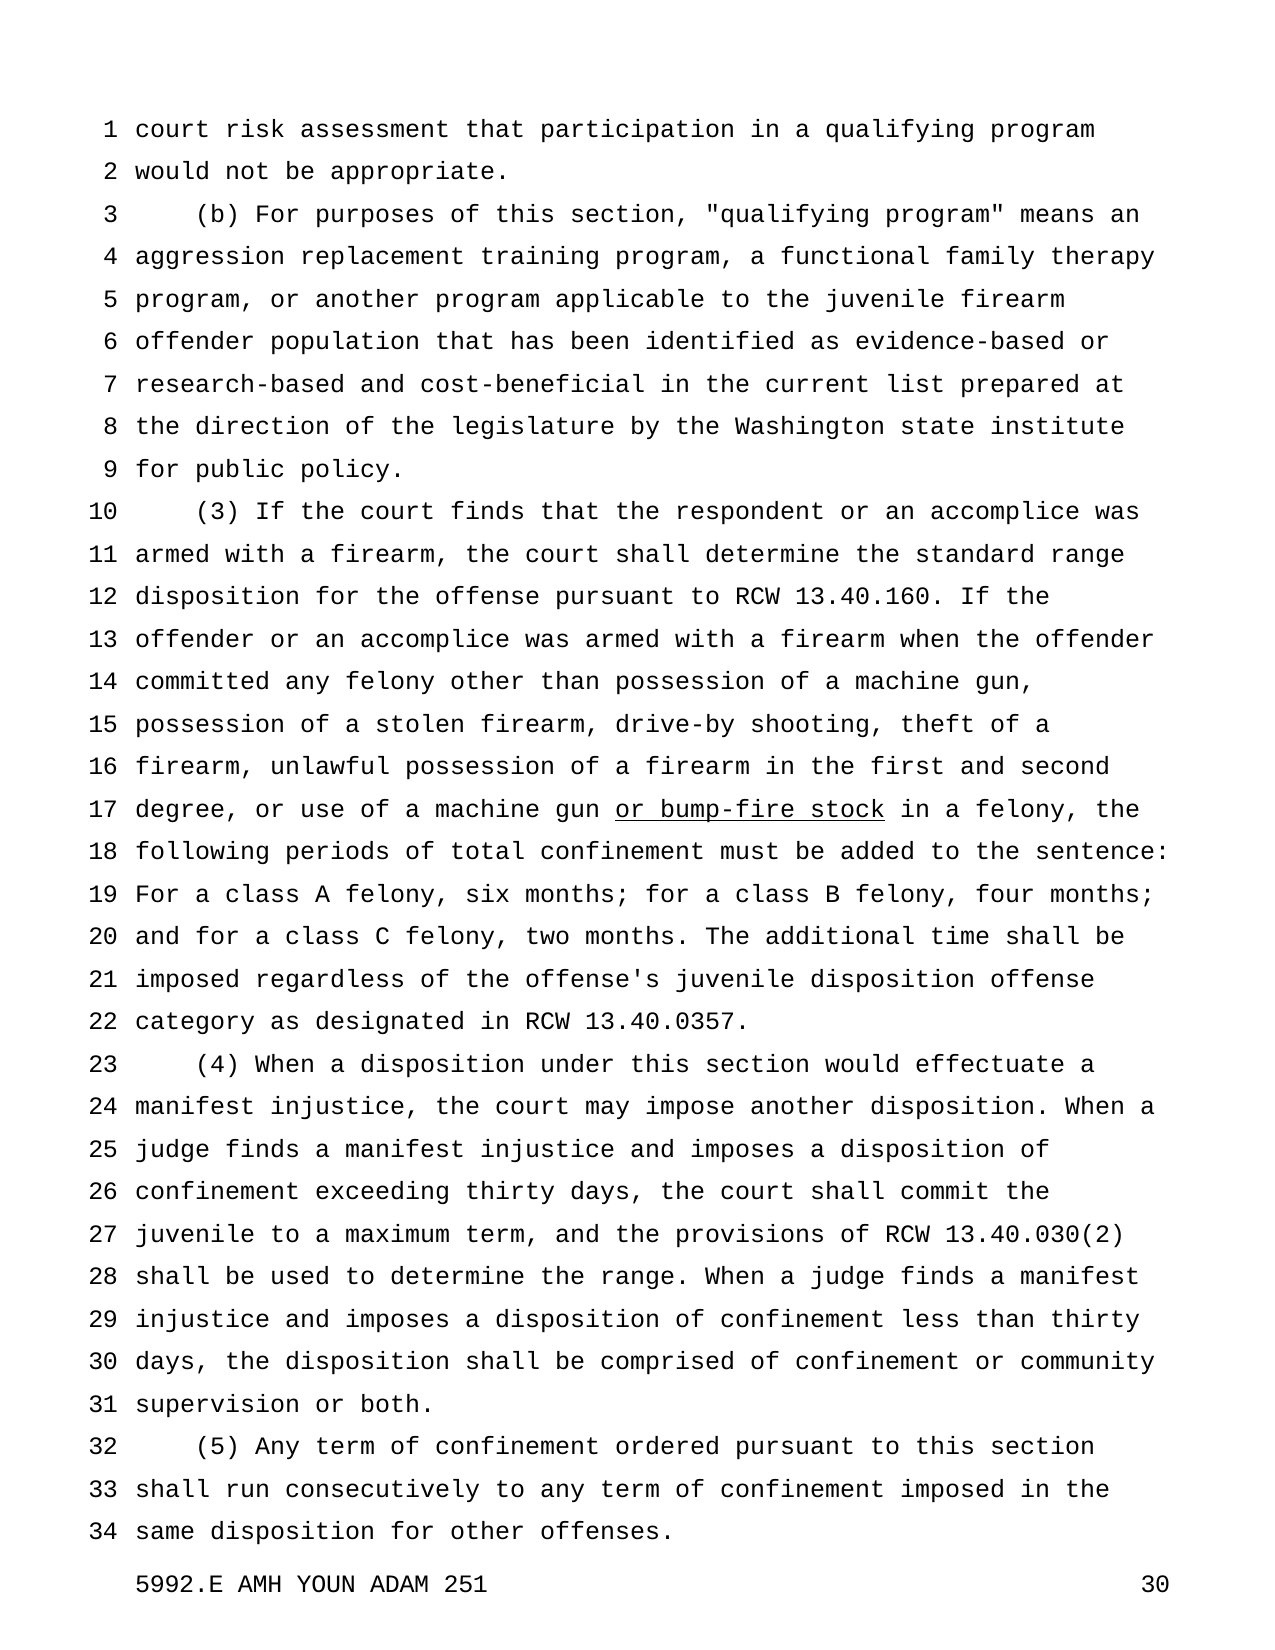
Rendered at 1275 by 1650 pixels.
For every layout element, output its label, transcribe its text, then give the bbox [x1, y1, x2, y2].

text (4) When a disposition under this section would effectuate a manifest injustice, the court may impose another disposition. When a judge finds a manifest injustice and imposes a disposition of confinement exceeding thirty days, the court shall commit the juvenile to a maximum term, and the provisions of RCW 13.40.030(2) shall be used to determine the range. When a judge finds a manifest injustice and imposes a disposition of confinement less than thirty days, the disposition shall be comprised of confinement or community supervision or both. [135, 1038, 1170, 1421]
text (5) Any term of confinement ordered pursuant to this section shall run consecutively to any term of confinement imposed in the same disposition for other offenses. [135, 1421, 1170, 1548]
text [135, 103, 1170, 188]
text (b) For purposes of this section, "qualifying program" means an aggression replacement training program, a functional family therapy program, or another program applicable to the juvenile firearm offender population that has been identified as evidence-based or research-based and cost-beneficial in the current list prepared at the direction of the legislature by the Washington state institute for public policy. [135, 188, 1170, 486]
text (3) If the court finds that the respondent or an accomplice was armed with a firearm, the court shall determine the standard range disposition for the offense pursuant to RCW 13.40.160. If the offender or an accomplice was armed with a firearm when the offender committed any felony other than possession of a machine gun, possession of a stolen firearm, drive-by shooting, theft of a firearm, unlawful possession of a firearm in the first and second degree, or use of a machine gun or bump-fire stock in a felony, the following periods of total confinement must be added to the sentence: For a class A felony, six months; for a class B felony, four months; and for a class C felony, two months. The additional time shall be imposed regardless of the offense's juvenile disposition offense category as designated in RCW 13.40.0357. [135, 486, 1170, 1038]
